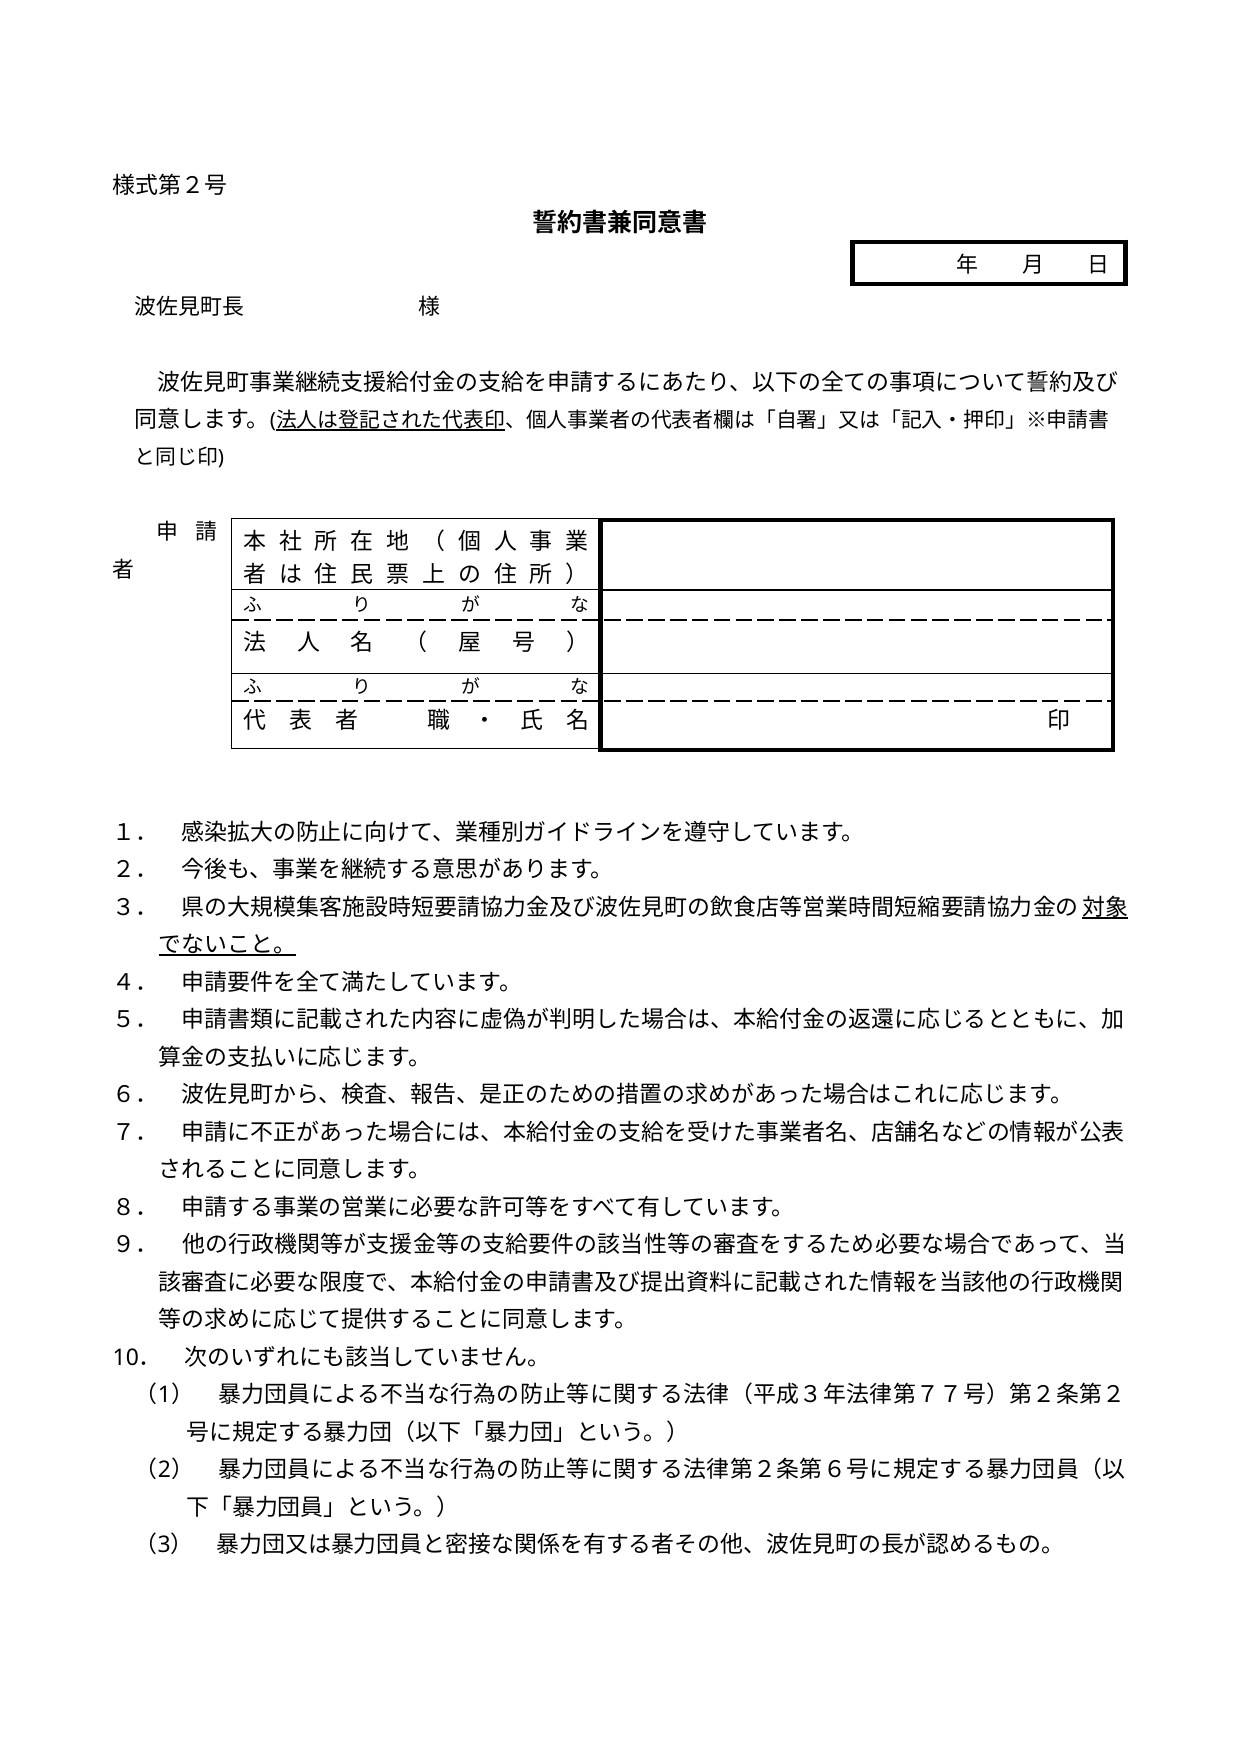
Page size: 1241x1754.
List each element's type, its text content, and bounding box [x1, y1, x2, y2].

text １． 感染拡大の防止に向けて、業種別ガイドラインを遵守しています。 [112, 811, 1128, 849]
text ４． 申請要件を全て満たしています。 [112, 961, 1128, 999]
table_header 年 月 日 [855, 244, 1123, 282]
table_cell [603, 674, 1111, 700]
text ９． 他の行政機関等が支援金等の支給要件の該当性等の審査をするため必要な場合であって、当該審査に必要な限度で、本給付金の申請書及び提出資料に記載された情報を当該他の行政機関等の求めに応じて提供することに同意します。 [112, 1224, 1128, 1336]
text ２． 今後も、事業を継続する意思があります。 [112, 849, 1128, 886]
text 申請者 [112, 511, 1128, 586]
table_cell 代表者 職・氏名 [232, 700, 598, 748]
text 波佐見町事業継続支援給付金の支給を申請するにあたり、以下の全ての事項について誓約及び同意します。(法人は登記された代表印、個人事業者の代表者欄は「自署」又は「記入・押印」※申請書と同じ印) [134, 361, 1128, 474]
table_cell 法人名（屋号） [232, 619, 598, 673]
table_header [603, 522, 1111, 589]
text （3） 暴力団又は暴力団員と密接な関係を有する者その他、波佐見町の長が認めるもの。 [134, 1524, 1128, 1561]
table_cell ふりがな [232, 674, 598, 700]
table_cell 印 [603, 700, 1111, 748]
text 波佐見町長 様 [112, 286, 1128, 324]
text （1） 暴力団員による不当な行為の防止等に関する法律（平成３年法律第７７号）第２条第２号に規定する暴力団（以下「暴力団」という。） [134, 1374, 1128, 1449]
table_cell ふりがな [232, 590, 598, 618]
text ３． 県の大規模集客施設時短要請協力金及び波佐見町の飲食店等営業時間短縮要請協力金の対象でないこと。 [112, 886, 1128, 961]
text 誓約書兼同意書 [112, 202, 1128, 239]
text （2） 暴力団員による不当な行為の防止等に関する法律第２条第６号に規定する暴力団員（以下「暴力団員」という。） [134, 1449, 1128, 1524]
text 10． 次のいずれにも該当していません。 [112, 1336, 1128, 1374]
table_cell [603, 619, 1111, 673]
table_cell [603, 591, 1111, 618]
text ８． 申請する事業の営業に必要な許可等をすべて有しています。 [112, 1186, 1128, 1224]
text ６． 波佐見町から、検査、報告、是正のための措置の求めがあった場合はこれに応じます。 [112, 1074, 1128, 1111]
text ７． 申請に不正があった場合には、本給付金の支給を受けた事業者名、店舗名などの情報が公表されることに同意します。 [112, 1111, 1128, 1186]
table_header 本社所在地（個人事業 者は住民票上の住所） [232, 519, 598, 589]
text ５． 申請書類に記載された内容に虚偽が判明した場合は、本給付金の返還に応じるとともに、加算金の支払いに応じます。 [112, 999, 1128, 1074]
text 様式第２号 [112, 164, 1128, 202]
